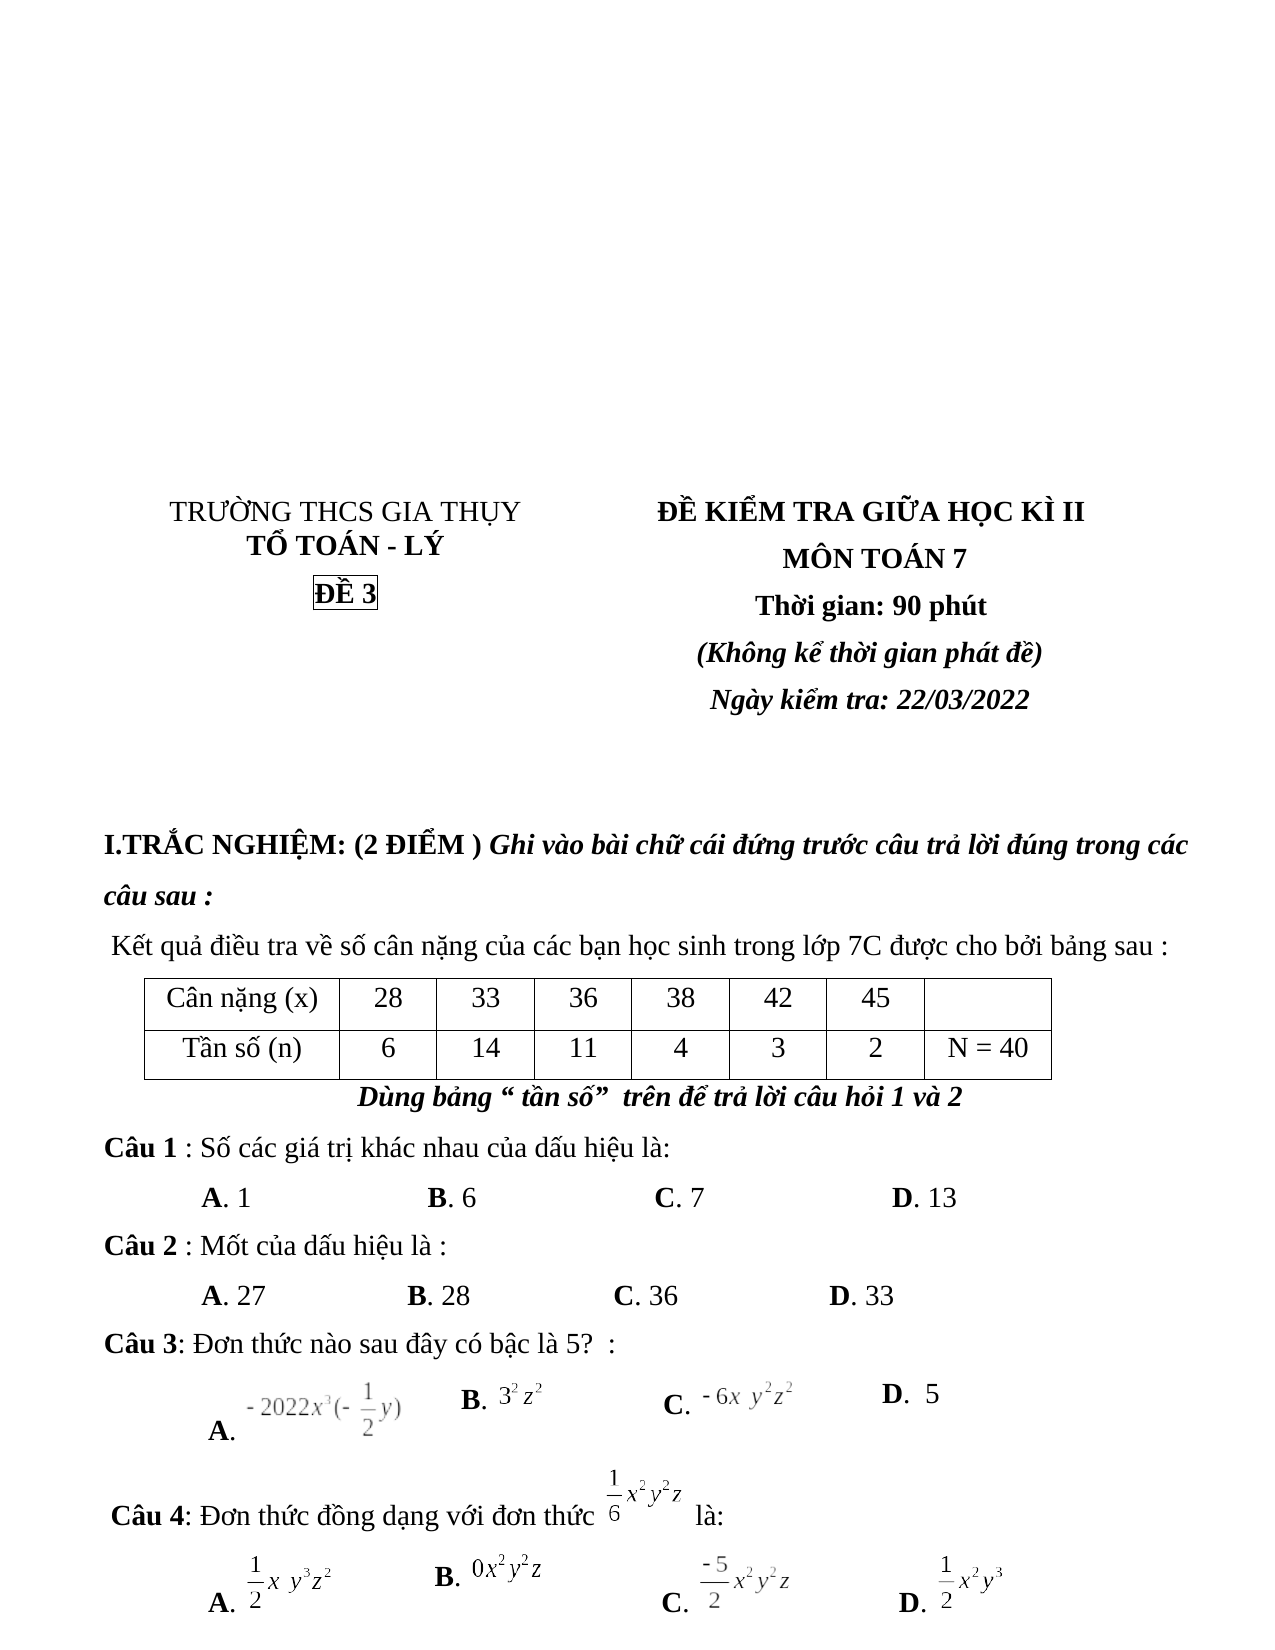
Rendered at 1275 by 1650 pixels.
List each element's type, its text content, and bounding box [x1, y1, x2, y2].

table_cell 6 [340, 1031, 436, 1078]
table_header A. 1 [190, 1180, 416, 1228]
table_header A. [190, 1376, 443, 1461]
table_cell Tần số (n) [145, 1031, 339, 1078]
table_header 33 [437, 979, 534, 1029]
table_header 36 [535, 979, 631, 1029]
table_header A. [190, 1549, 416, 1619]
text Câu 2 : Mốt của dấu hiệu là : [103, 1228, 1219, 1261]
table_cell 4 [632, 1031, 729, 1078]
table_header C. 7 [643, 1180, 881, 1228]
table_header D. 33 [818, 1278, 1183, 1326]
table_header 28 [340, 979, 436, 1029]
text Câu 3: Đơn thức nào sau đây có bậc là 5? : [103, 1326, 1219, 1359]
text Câu 1 : Số các giá trị khác nhau của dấu hiệu là: [103, 1130, 1219, 1163]
table_header D. 5 [864, 1376, 1134, 1461]
table_header D. [881, 1549, 1195, 1619]
table_header B. 28 [396, 1278, 602, 1326]
table_header C. [643, 1549, 881, 1619]
table_header B. [416, 1549, 643, 1619]
text I.TRẮC NGHIỆM: (2 ĐIỂM ) Ghi vào bài chữ cái đứng trước câu trả lời đúng trong các câu sau : [103, 827, 1219, 911]
table_header Cân nặng (x) [145, 979, 339, 1029]
table_header D. 13 [881, 1180, 1195, 1228]
table_header C. 36 [602, 1278, 818, 1326]
table_header ĐỀ KIỂM TRA GIỮA HỌC KÌ II MÔN TOÁN 7 Thời gian: 90 phút (Không kể thời gian phát đề) Ngày kiểm tra: 22/03/2022 [587, 494, 1155, 727]
table_header 38 [632, 979, 729, 1029]
table_header 42 [730, 979, 826, 1029]
table_cell 14 [437, 1031, 534, 1078]
table_header TRƯỜNG THCS GIA THỤY TỔ TOÁN - LÝ ĐỀ 3 [104, 494, 587, 727]
table_header C. [645, 1376, 864, 1461]
table_cell 11 [535, 1031, 631, 1078]
table_cell 2 [827, 1031, 924, 1078]
table_header [925, 979, 1051, 1029]
table_cell N = 40 [925, 1031, 1051, 1078]
table_cell 3 [730, 1031, 826, 1078]
table_header A. 27 [190, 1278, 396, 1326]
table_header B. 6 [416, 1180, 643, 1228]
text Dùng bảng “ tần số” trên để trả lời câu hỏi 1 và 2 [103, 1079, 1219, 1113]
text Kết quả điều tra về số cân nặng của các bạn học sinh trong lớp 7C được cho bởi bảng sau : [103, 928, 1219, 962]
table_header 45 [827, 979, 924, 1029]
text Câu 4: Đơn thức đồng dạng với đơn thức là: [110, 1461, 1219, 1532]
table_header B. [443, 1376, 645, 1461]
